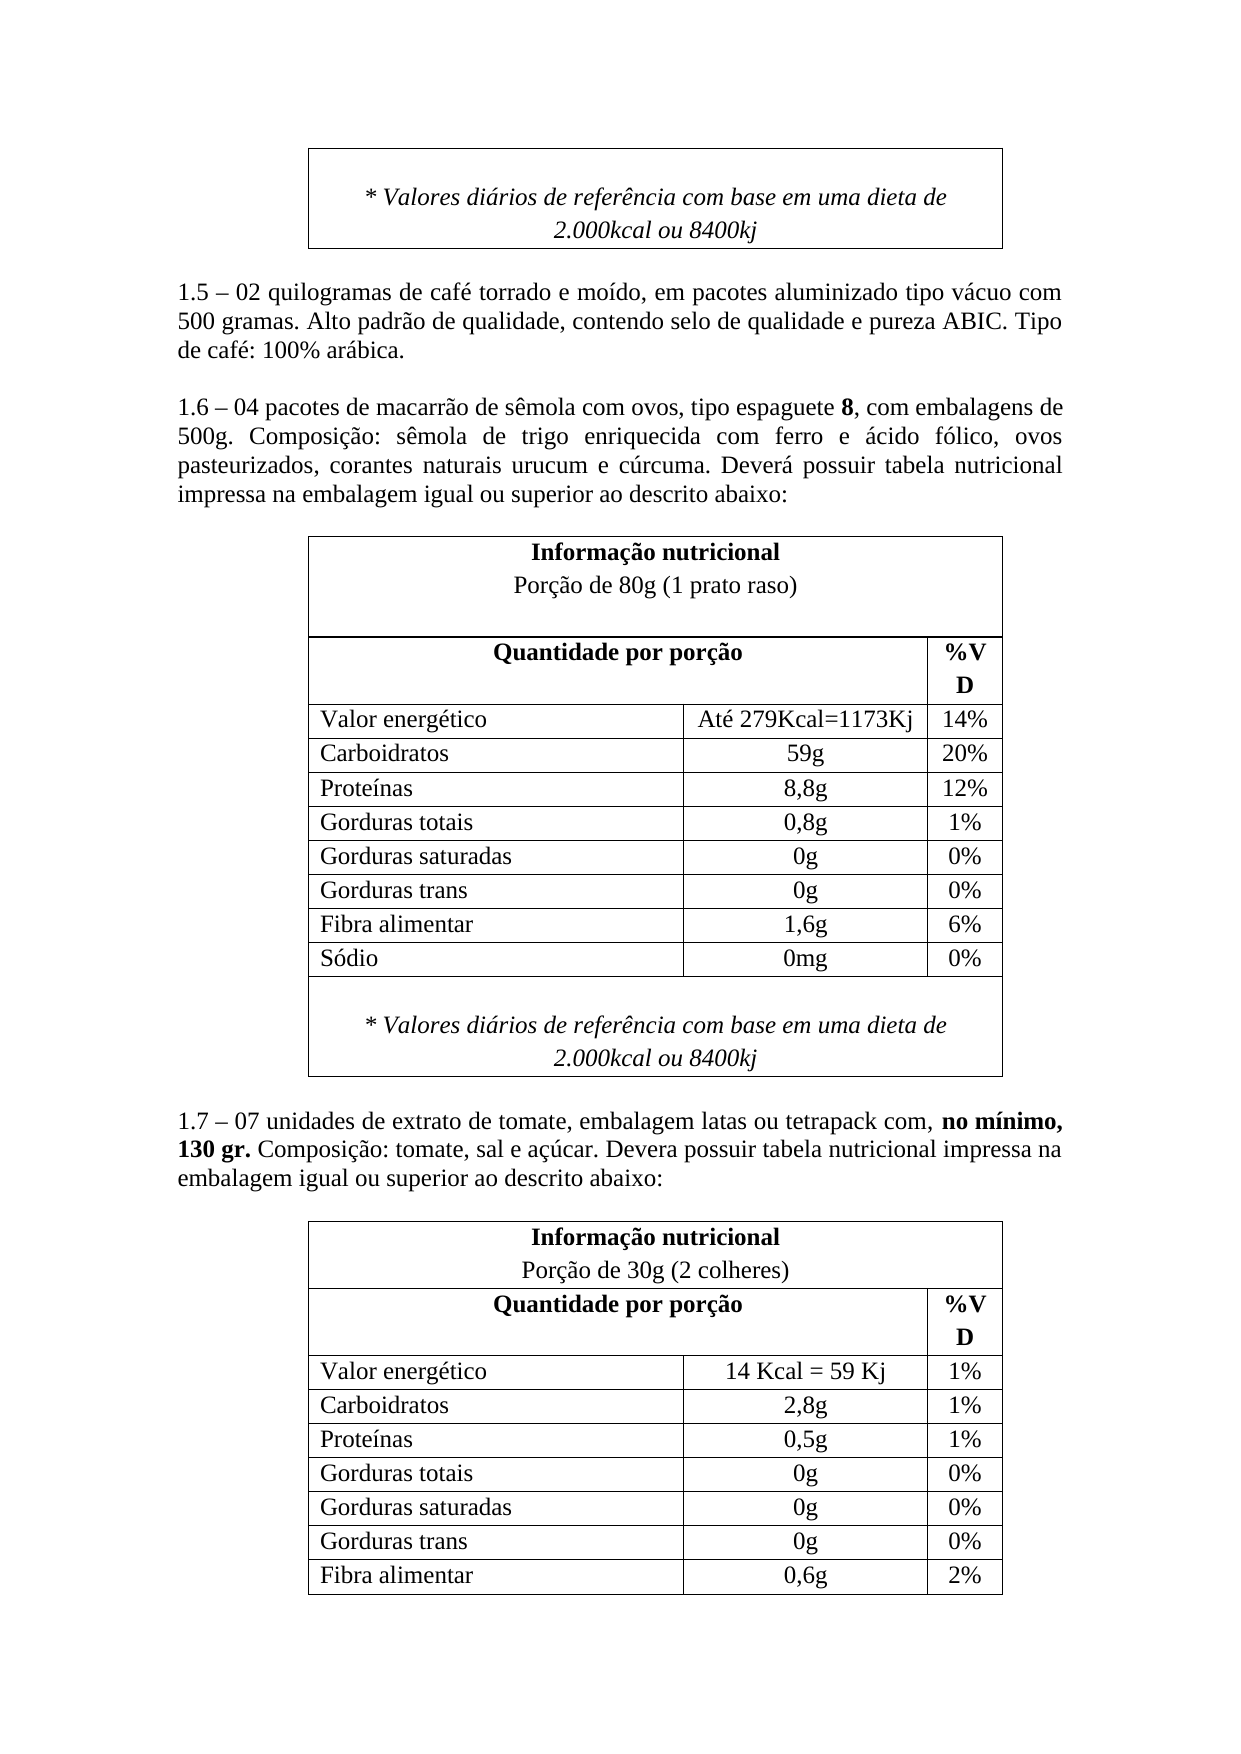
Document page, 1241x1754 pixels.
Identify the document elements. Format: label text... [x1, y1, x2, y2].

table_cell 0,5g [684, 1424, 927, 1457]
table_cell 0% [928, 1526, 1002, 1559]
table_cell 2,8g [684, 1390, 927, 1423]
table_cell 0g [684, 1492, 927, 1525]
table_cell Fibra alimentar [309, 909, 683, 942]
text 1.6 – 04 pacotes de macarrão de sêmola com ovos, tipo espaguete 8, com embalagens de 500g. Composição: sêmola de trigo enriquecida com ferro e ácido fólico, ovos pasteurizados, corantes naturais urucum e cúrcuma. Deverá possuir tabela nutricional impressa na embalagem igual ou superior ao descrito abaixo: [177, 392, 1063, 507]
table_cell 8,8g [684, 773, 927, 806]
table_cell 1% [928, 1390, 1002, 1423]
table_cell Valor energético [309, 705, 683, 737]
table_cell 20% [928, 739, 1002, 772]
table_cell 0% [928, 841, 1002, 874]
table_cell 0g [684, 875, 927, 908]
table_header Informação nutricional Porção de 30g (2 colheres) [309, 1222, 1002, 1288]
table_cell 0g [684, 841, 927, 874]
table_cell 6% [928, 909, 1002, 942]
table_cell * Valores diários de referência com base em uma dieta de 2.000kcal ou 8400kj [309, 977, 1002, 1076]
table_cell Até 279Kcal=1173Kj [684, 705, 927, 737]
table_cell 1% [928, 1356, 1002, 1389]
table_cell Carboidratos [309, 739, 683, 772]
table_cell * Valores diários de referência com base em uma dieta de 2.000kcal ou 8400kj [309, 149, 1002, 248]
table_cell 0% [928, 875, 1002, 908]
table_cell 0% [928, 1492, 1002, 1525]
table_cell Carboidratos [309, 1390, 683, 1423]
table_cell Proteínas [309, 773, 683, 806]
table_cell 0% [928, 943, 1002, 976]
table_cell Fibra alimentar [309, 1560, 683, 1593]
table_cell 1,6g [684, 909, 927, 942]
table_cell %VD [928, 638, 1002, 703]
text 1.7 – 07 unidades de extrato de tomate, embalagem latas ou tetrapack com, no mínimo, 130 gr. Composição: tomate, sal e açúcar. Devera possuir tabela nutricional impressa na embalagem igual ou superior ao descrito abaixo: [177, 1106, 1063, 1192]
table_cell 1% [928, 1424, 1002, 1457]
table_cell Proteínas [309, 1424, 683, 1457]
table_cell 0,8g [684, 807, 927, 840]
table_cell 0g [684, 1458, 927, 1491]
table_cell Gorduras trans [309, 875, 683, 908]
table_cell 1% [928, 807, 1002, 840]
table_cell 59g [684, 739, 927, 772]
table_cell Valor energético [309, 1356, 683, 1389]
table_cell Quantidade por porção [309, 1289, 927, 1355]
text 1.5 – de café torrado e moído, em pacotes aluminizado tipo vácuo com . Alto padrão de qualidade, contendo selo de qualidade e pureza ABIC. Tipo de café: 100% arábica. [177, 277, 1063, 364]
table_cell 12% [928, 773, 1002, 806]
table_cell Gorduras trans [309, 1526, 683, 1559]
table_cell 14 Kcal = 59 Kj [684, 1356, 927, 1389]
table_cell Gorduras saturadas [309, 1492, 683, 1525]
table_header Informação nutricional Porção de 80g (1 prato raso) [309, 537, 1002, 636]
table_cell Sódio [309, 943, 683, 976]
table_cell 14% [928, 705, 1002, 737]
table_cell 0g [684, 1526, 927, 1559]
table_cell 0mg [684, 943, 927, 976]
table_cell Gorduras totais [309, 1458, 683, 1491]
table_cell 0,6g [684, 1560, 927, 1593]
table_cell 2% [928, 1560, 1002, 1593]
table_cell Quantidade por porção [309, 638, 927, 703]
table_cell Gorduras totais [309, 807, 683, 840]
table_cell 0% [928, 1458, 1002, 1491]
table_cell Gorduras saturadas [309, 841, 683, 874]
table_cell %VD [928, 1289, 1002, 1355]
